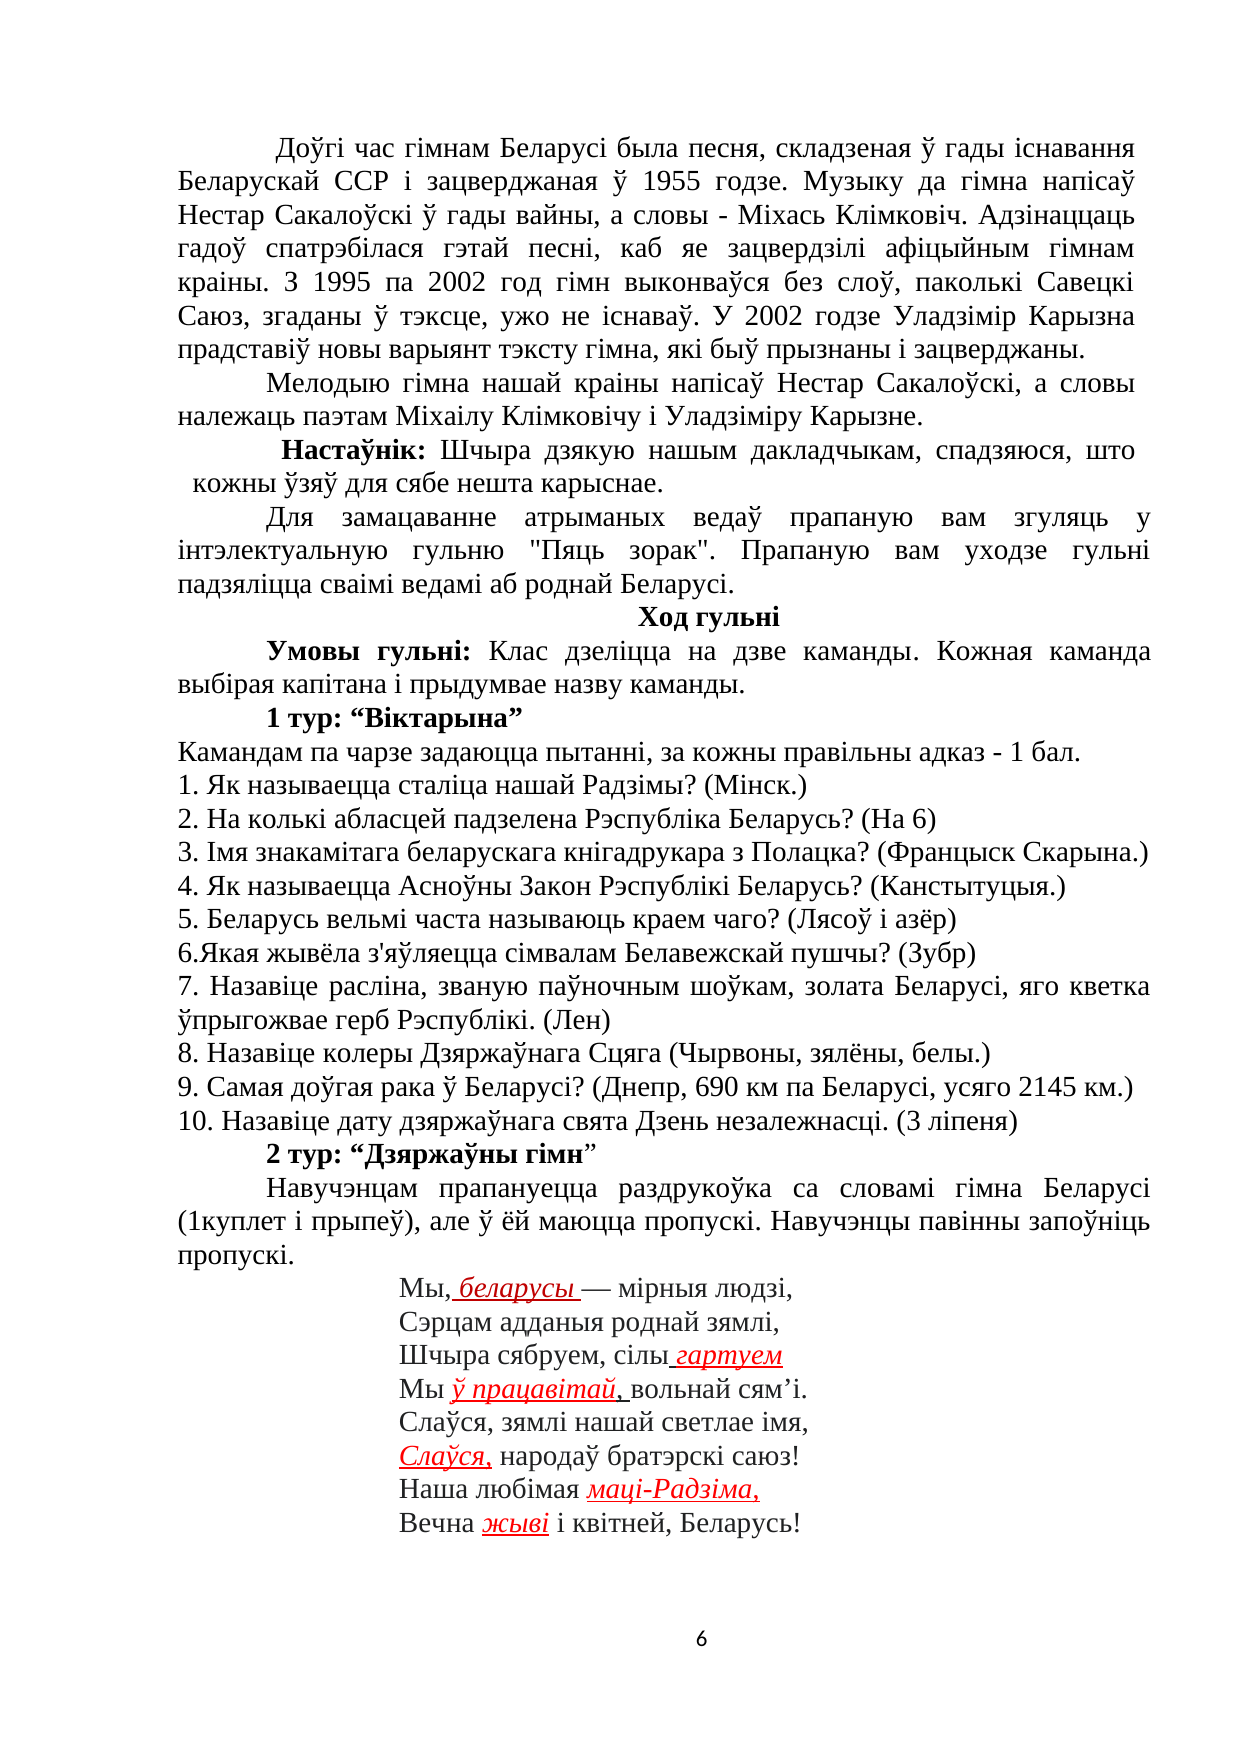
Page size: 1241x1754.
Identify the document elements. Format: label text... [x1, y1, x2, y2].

text 4. Як называецца Асноўны Закон Рэспублікі Беларусь? (Канстытуцыя.) [177, 868, 1152, 901]
text Мы, беларусы — мірныя людзі, Сэрцам адданыя роднай зямлі, Шчыра сябруем, сілы гартуем Мы ў працавітай, вольнай сям’і. Слаўся, зямлі нашай светлае імя, Слаўся, народаў братэрскі саюз! Наша любімая маці-Радзіма, Вечна жыві і квітней, Беларусь! [399, 1270, 1152, 1539]
text 5. Беларусь вельмі часта называюць краем чаго? (Лясоў і азёр) [177, 901, 1152, 935]
text 8. Назавіце колеры Дзяржаўнага Сцяга (Чырвоны, зялёны, белы.) [177, 1036, 1152, 1069]
text 10. Назавіце дату дзяржаўнага свята Дзень незалежнасці. (3 ліпеня) [177, 1103, 1152, 1136]
text 2. На колькі абласцей падзелена Рэспубліка Беларусь? (На 6) [177, 801, 1152, 834]
text 7. Назавіце расліна, званую паўночным шоўкам, золата Беларусі, яго кветка ўпрыгожвае герб Рэспублікі. (Лен) [177, 968, 1152, 1036]
text Ход гульні [177, 599, 1152, 633]
text Камандам па чарзе задаюцца пытанні, за кожны правільны адказ - 1 бал. [177, 734, 1152, 767]
text Доўгі час гімнам Беларусі была песня, складзеная ў гады існавання Беларускай ССР і зацверджаная ў 1955 годзе. Музыку да гімна напісаў Нестар Сакалоўскі ў гады вайны, а словы - Міхась Клімковіч. Адзінаццаць гадоў спатрэбілася гэтай песні, каб яе зацвердзілі афіцыйным гімнам краіны. З 1995 па 2002 год гімн выконваўся без слоў, паколькі Савецкі Саюз, згаданы ў тэксце, ужо не існаваў. У 2002 годзе Уладзімір Карызна прадставіў новы варыянт тэксту гімна, які быў прызнаны і зацверджаны. [177, 130, 1136, 365]
text Настаўнік: Шчыра дзякую нашым дакладчыкам, спадзяюся, што кожны ўзяў для сябе нешта карыснае. [192, 432, 1136, 499]
text Для замацаванне атрыманых ведаў прапаную вам згуляць у інтэлектуальную гульню "Пяць зорак". Прапаную вам уходзе гульні падзяліцца сваімі ведамі аб роднай Беларусі. [177, 499, 1152, 599]
text 9. Самая доўгая рака ў Беларусі? (Днепр, 690 км па Беларусі, усяго 2145 км.) [177, 1069, 1152, 1103]
text 1 тур: “Віктарына” [177, 700, 1152, 734]
text 3. Імя знакамітага беларускага кнігадрукара з Полацка? (Францыск Скарына.) [177, 834, 1152, 868]
text 6.Якая жывёла з'яўляецца сімвалам Белавежскай пушчы? (Зубр) [177, 935, 1152, 968]
text 1. Як называецца сталіца нашай Радзімы? (Мінск.) [177, 767, 1152, 801]
text 2 тур: “Дзяржаўны гімн” [177, 1136, 1152, 1170]
text Мелодыю гімна нашай краіны напісаў Нестар Сакалоўскі, а словы належаць паэтам Міхаілу Клімковічу і Уладзіміру Карызне. [177, 365, 1136, 432]
text Умовы гульні: Клас дзеліцца на дзве каманды. Кожная каманда выбірая капітана і прыдумвае назву каманды. [177, 633, 1152, 700]
text Навучэнцам прапануецца раздрукоўка са словамі гімна Беларусі (1куплет і прыпеў), але ў ёй маюцца пропускі. Навучэнцы павінны запоўніць пропускі. [177, 1170, 1152, 1270]
